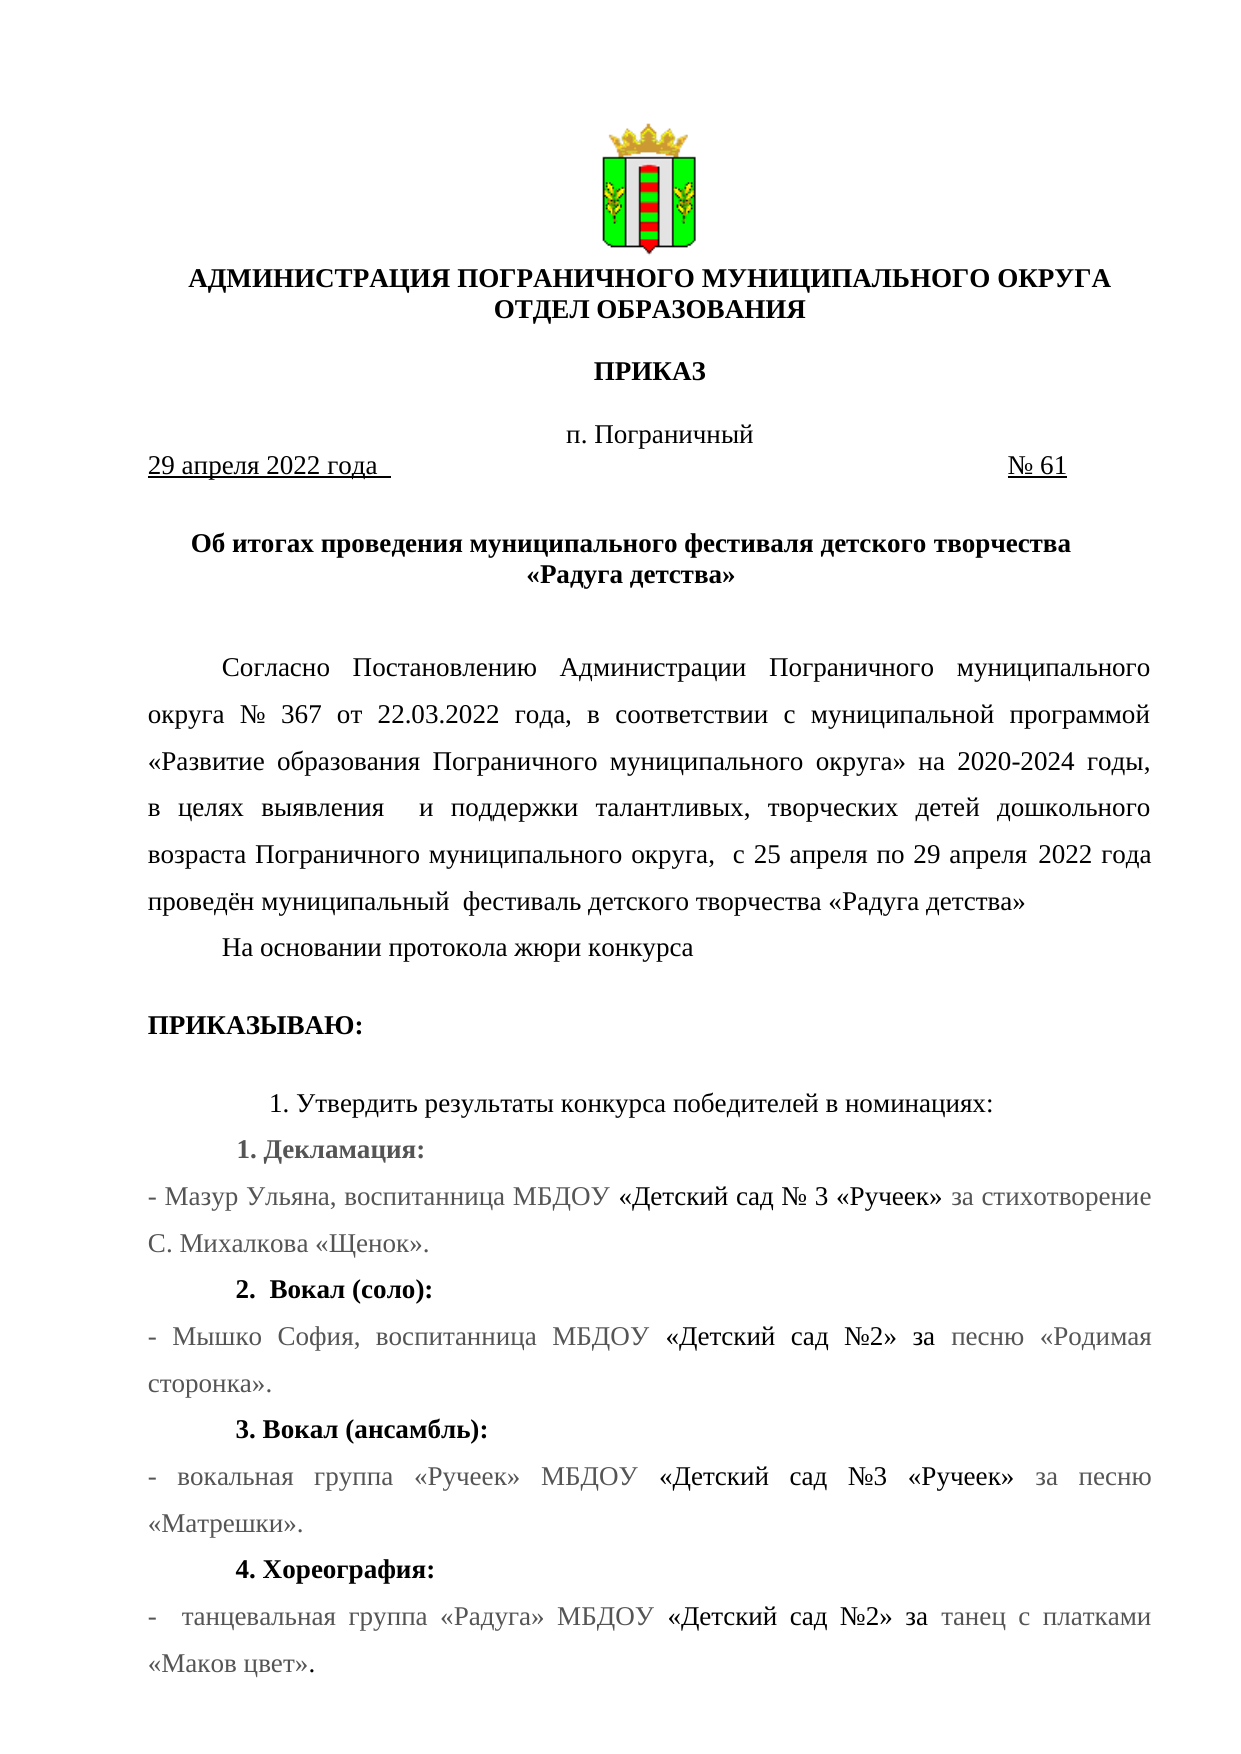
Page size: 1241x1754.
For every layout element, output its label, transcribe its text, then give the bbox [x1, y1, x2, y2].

text ПРИКАЗ [148, 356, 1152, 387]
text - танцевальная группа «Радуга» МБДОУ «Детский сад №2» за танец с платками «Маков цвет». [148, 1600, 1152, 1678]
text - Мазур Ульяна, воспитанница МБДОУ «Детский сад № 3 «Ручеек» за стихотворение С. Михалкова «Щенок». [148, 1180, 1152, 1258]
text 1. Утвердить результаты конкурса победителей в номинациях: [148, 1087, 1152, 1118]
text 4. Хореография: [148, 1554, 1152, 1585]
picture [600, 121, 699, 257]
text 29 апреля 2022 года № 61 [148, 449, 1152, 480]
text 3. Вокал (ансамбль): [148, 1414, 1063, 1445]
text 2. Вокал (соло): [148, 1274, 1063, 1305]
text Об итогах проведения муниципального фестиваля детского творчества [110, 527, 1152, 558]
text п. Пограничный [148, 418, 1152, 449]
text ПРИКАЗЫВАЮ: [148, 1009, 1152, 1040]
text ОТДЕЛ ОБРАЗОВАНИЯ [148, 293, 1152, 324]
text - вокальная группа «Ручеек» МБДОУ «Детский сад №3 «Ручеек» за песню «Матрешки». [148, 1460, 1152, 1538]
text «Радуга детства» [110, 558, 1152, 589]
text - Мышко София, воспитанница МБДОУ «Детский сад №2» за песню «Родимая сторонка». [148, 1320, 1152, 1398]
text 1. Декламация: [162, 1134, 1196, 1165]
text АДМИНИСТРАЦИЯ ПОГРАНИЧНОГО МУНИЦИПАЛЬНОГО ОКРУГА [148, 262, 1152, 293]
text На основании протокола жюри конкурса [148, 931, 1152, 962]
text Согласно Постановлению Администрации Пограничного муниципального округа № 367 от 22.03.2022 года, в соответствии с муниципальной программой «Развитие образования Пограничного муниципального округа» на 2020-2024 годы, в целях выявления и поддержки талантливых, творческих детей дошкольного возраста Пограничного муниципального округа, с 25 апреля по 29 апреля 2022 года проведён муниципальный фестиваль детского творчества «Радуга детства» [148, 651, 1152, 916]
